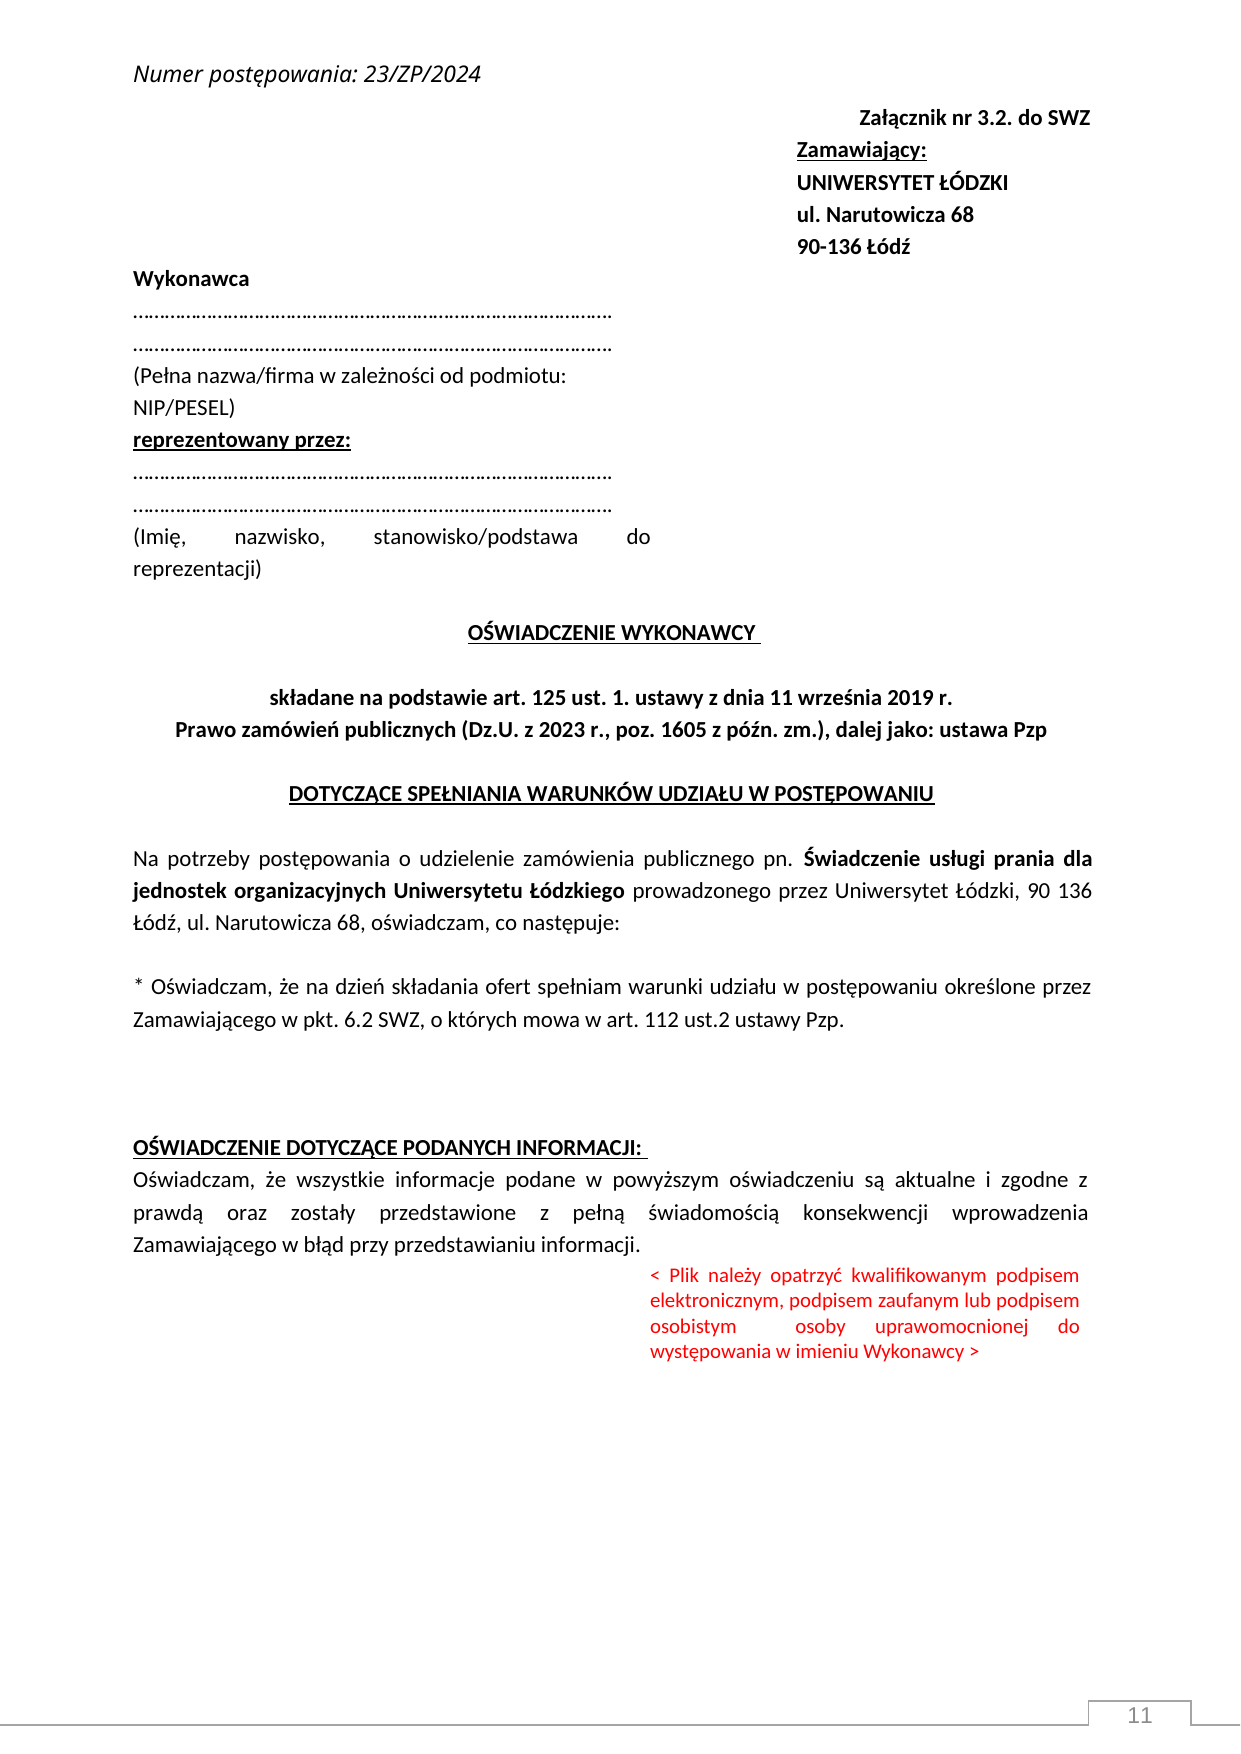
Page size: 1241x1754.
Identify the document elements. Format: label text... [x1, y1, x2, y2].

text reprezentowany przez: [133, 425, 651, 453]
text < Plik należy opatrzyć kwalifikowanym podpisem elektronicznym, podpisem zaufanym lub podpisem osobistym osoby uprawomocnionej do występowania w imieniu Wykonawcy > [650, 1262, 1080, 1364]
text ………………………………………………………………………………. [133, 457, 651, 486]
text DOTYCZĄCE SPEŁNIANIA WARUNKÓW UDZIAŁU W POSTĘPOWANIU [133, 779, 1090, 807]
text ul. Narutowicza 68 [753, 200, 1090, 228]
text ………………………………………………………………………………. [133, 297, 651, 324]
text Na potrzeby postępowania o udzielenie zamówienia publicznego pn. Świadczenie usługi prania dla jednostek organizacyjnych Uniwersytetu Łódzkiego prowadzonego przez Uniwersytet Łódzki, 90 136 Łódź, ul. Narutowicza 68, oświadczam, co następuje: [133, 844, 1093, 936]
text 90-136 Łódź [753, 232, 1090, 260]
text (Imię, nazwisko, stanowisko/podstawa do reprezentacji) [133, 522, 651, 582]
text składane na podstawie art. 125 ust. 1. ustawy z dnia 11 września 2019 r. [133, 683, 1090, 711]
text Załącznik nr 3.2. do SWZ [133, 103, 1090, 131]
text ………………………………………………………………………………. (Pełna nazwa/firma w zależności od podmiotu: [133, 329, 651, 389]
text Wykonawca [133, 264, 1090, 292]
text OŚWIADCZENIE WYKONAWCY [133, 618, 1090, 646]
text OŚWIADCZENIE DOTYCZĄCE PODANYCH INFORMACJI: [133, 1133, 1093, 1161]
text UNIWERSYTET ŁÓDZKI [723, 168, 1090, 196]
text Oświadczam, że wszystkie informacje podane w powyższym oświadczeniu są aktualne i zgodne z prawdą oraz zostały przedstawione z pełną świadomością konsekwencji wprowadzenia Zamawiającego w błąd przy przedstawianiu informacji. [133, 1166, 1090, 1258]
text Zamawiający: [723, 136, 1090, 164]
text Prawo zamówień publicznych (Dz.U. z 2023 r., poz. 1605 z późn. zm.), dalej jako: ustawa Pzp [133, 715, 1090, 743]
text ………………………………………………………………………………. [133, 490, 651, 518]
text NIP/PESEL) [133, 393, 651, 421]
text * Oświadczam, że na dzień składania ofert spełniam warunki udziału w postępowaniu określone przez Zamawiającego w pkt. 6.2 SWZ, o których mowa w art. 112 ust.2 ustawy Pzp. [133, 972, 1093, 1033]
